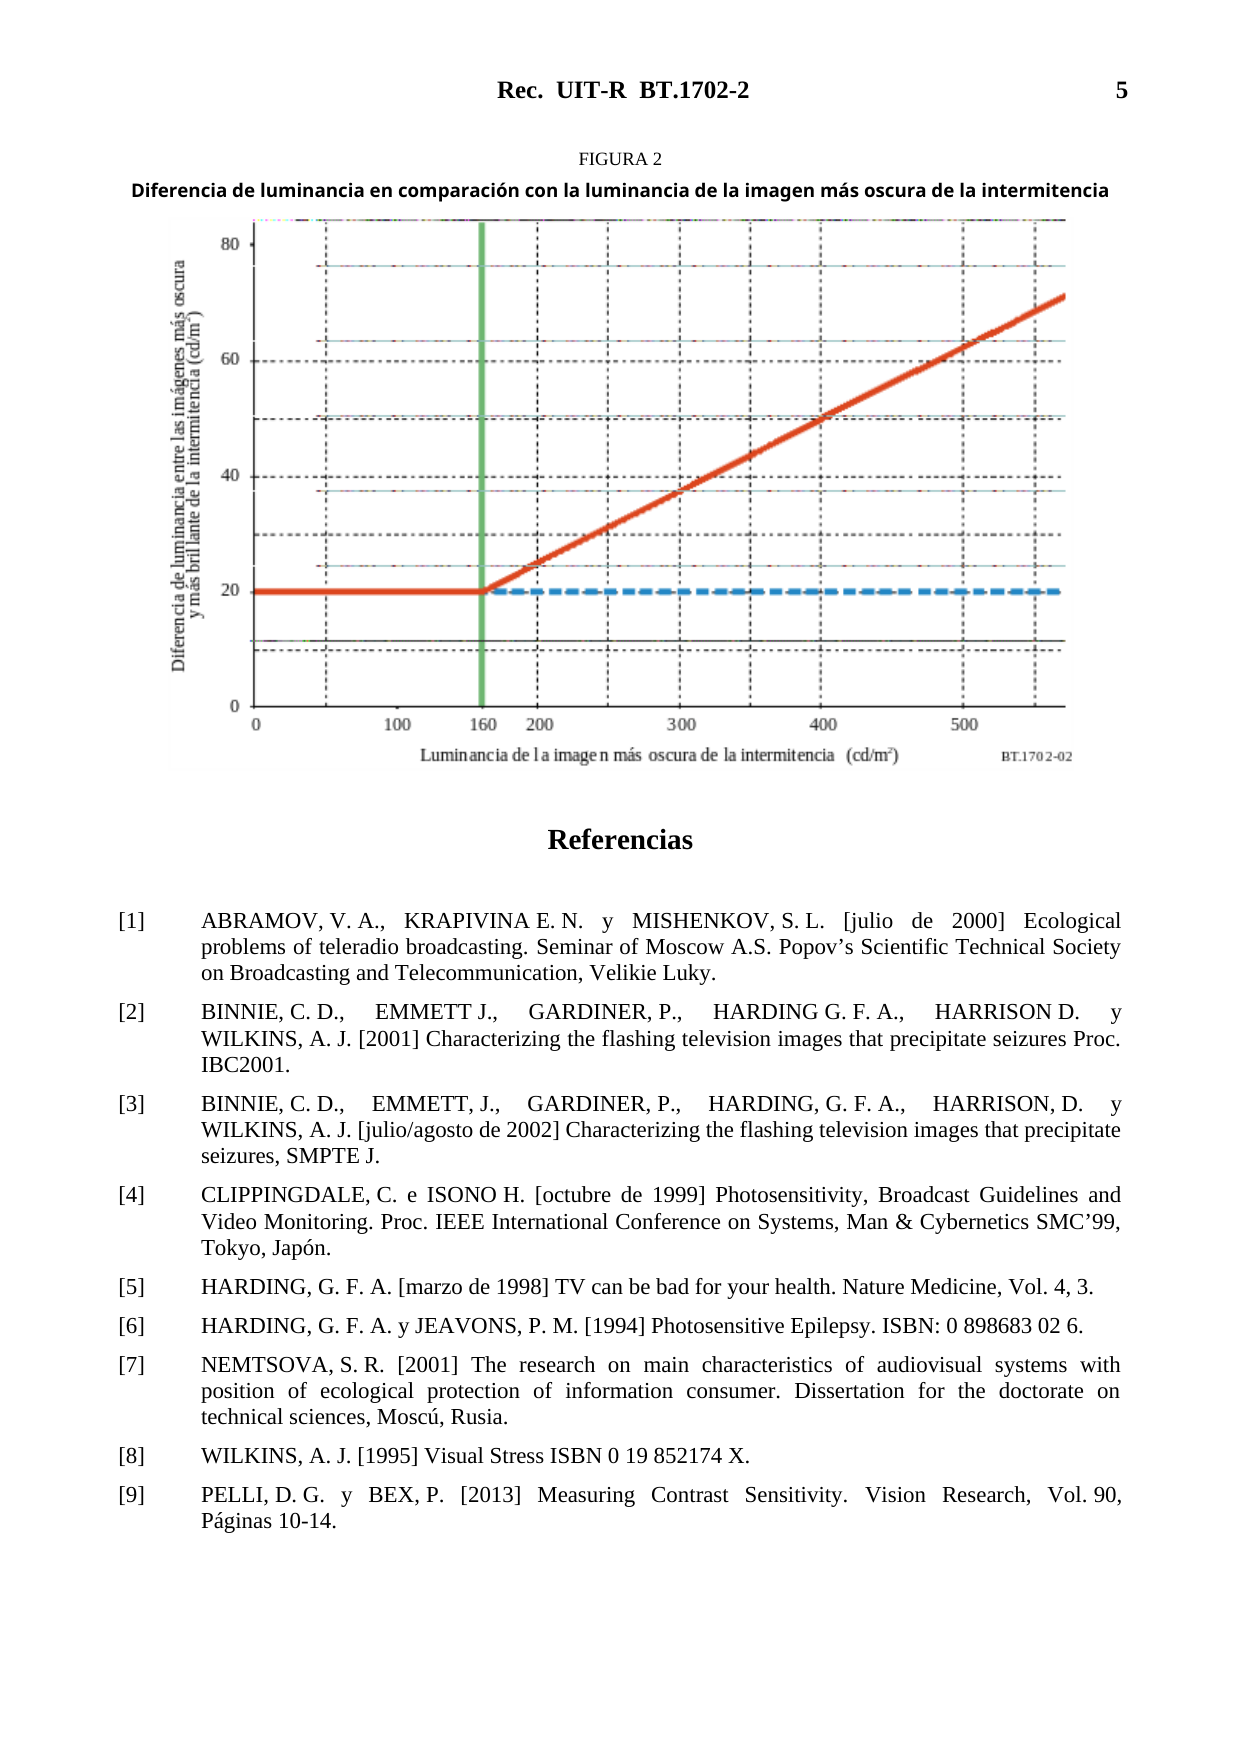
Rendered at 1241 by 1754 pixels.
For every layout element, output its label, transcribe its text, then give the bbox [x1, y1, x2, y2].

text [2] BINNIE, C. D., EMMETT J., GARDINER, P., HARDING G. F. A., HARRISON D. y WILKINS, A. J. [2001] Characterizing the flashing television images that precipitate seizures Proc. IBC2001. [118, 998, 1122, 1077]
text [7] NEMTSOVA, S. R. [2001] The research on main characteristics of audiovisual systems with position of ecological protection of information consumer. Dissertation for the doctorate on technical sciences, Moscú, Rusia. [118, 1351, 1122, 1430]
text [6] HARDING, G. F. A. y JEAVONS, P. M. [1994] Photosensitive Epilepsy. ISBN: 0 898683 02 6. [118, 1312, 1122, 1338]
text FIGURA 2 [118, 148, 1122, 169]
text [4] CLIPPINGDALE, C. e ISONO H. [octubre de 1999] Photosensitivity, Broadcast Guidelines and Video Monitoring. Proc. IEEE International Conference on Systems, Man & Cybernetics SMC’99, Tokyo, Japón. [118, 1181, 1122, 1261]
text [5] HARDING, G. F. A. [marzo de 1998] TV can be bad for your health. Nature Medicine, Vol. 4, 3. [118, 1273, 1122, 1299]
title Diferencia de luminancia en comparación con la luminancia de la imagen más oscura de la intermitencia [118, 178, 1122, 203]
text [1] ABRAMOV, V. A., KRAPIVINA E. N. y MISHENKOV, S. L. [julio de 2000] Ecological problems of teleradio broadcasting. Seminar of Moscow A.S. Popov’s Scientific Technical Society on Broadcasting and Telecommunication, Velikie Luky. [118, 907, 1122, 986]
title Referencias [118, 822, 1122, 855]
text [9] PELLI, D. G. y BEX, P. [2013] Measuring Contrast Sensitivity. Vision Research, Vol. 90, Páginas 10-14. [118, 1481, 1122, 1534]
text [8] WILKINS, A. J. [1995] Visual Stress ISBN 0 19 852174 X. [118, 1442, 1122, 1469]
text [3] BINNIE, C. D., EMMETT, J., GARDINER, P., HARDING, G. F. A., HARRISON, D. y WILKINS, A. J. [julio/agosto de 2002] Characterizing the flashing television images that precipitate seizures, SMPTE J. [118, 1090, 1122, 1169]
